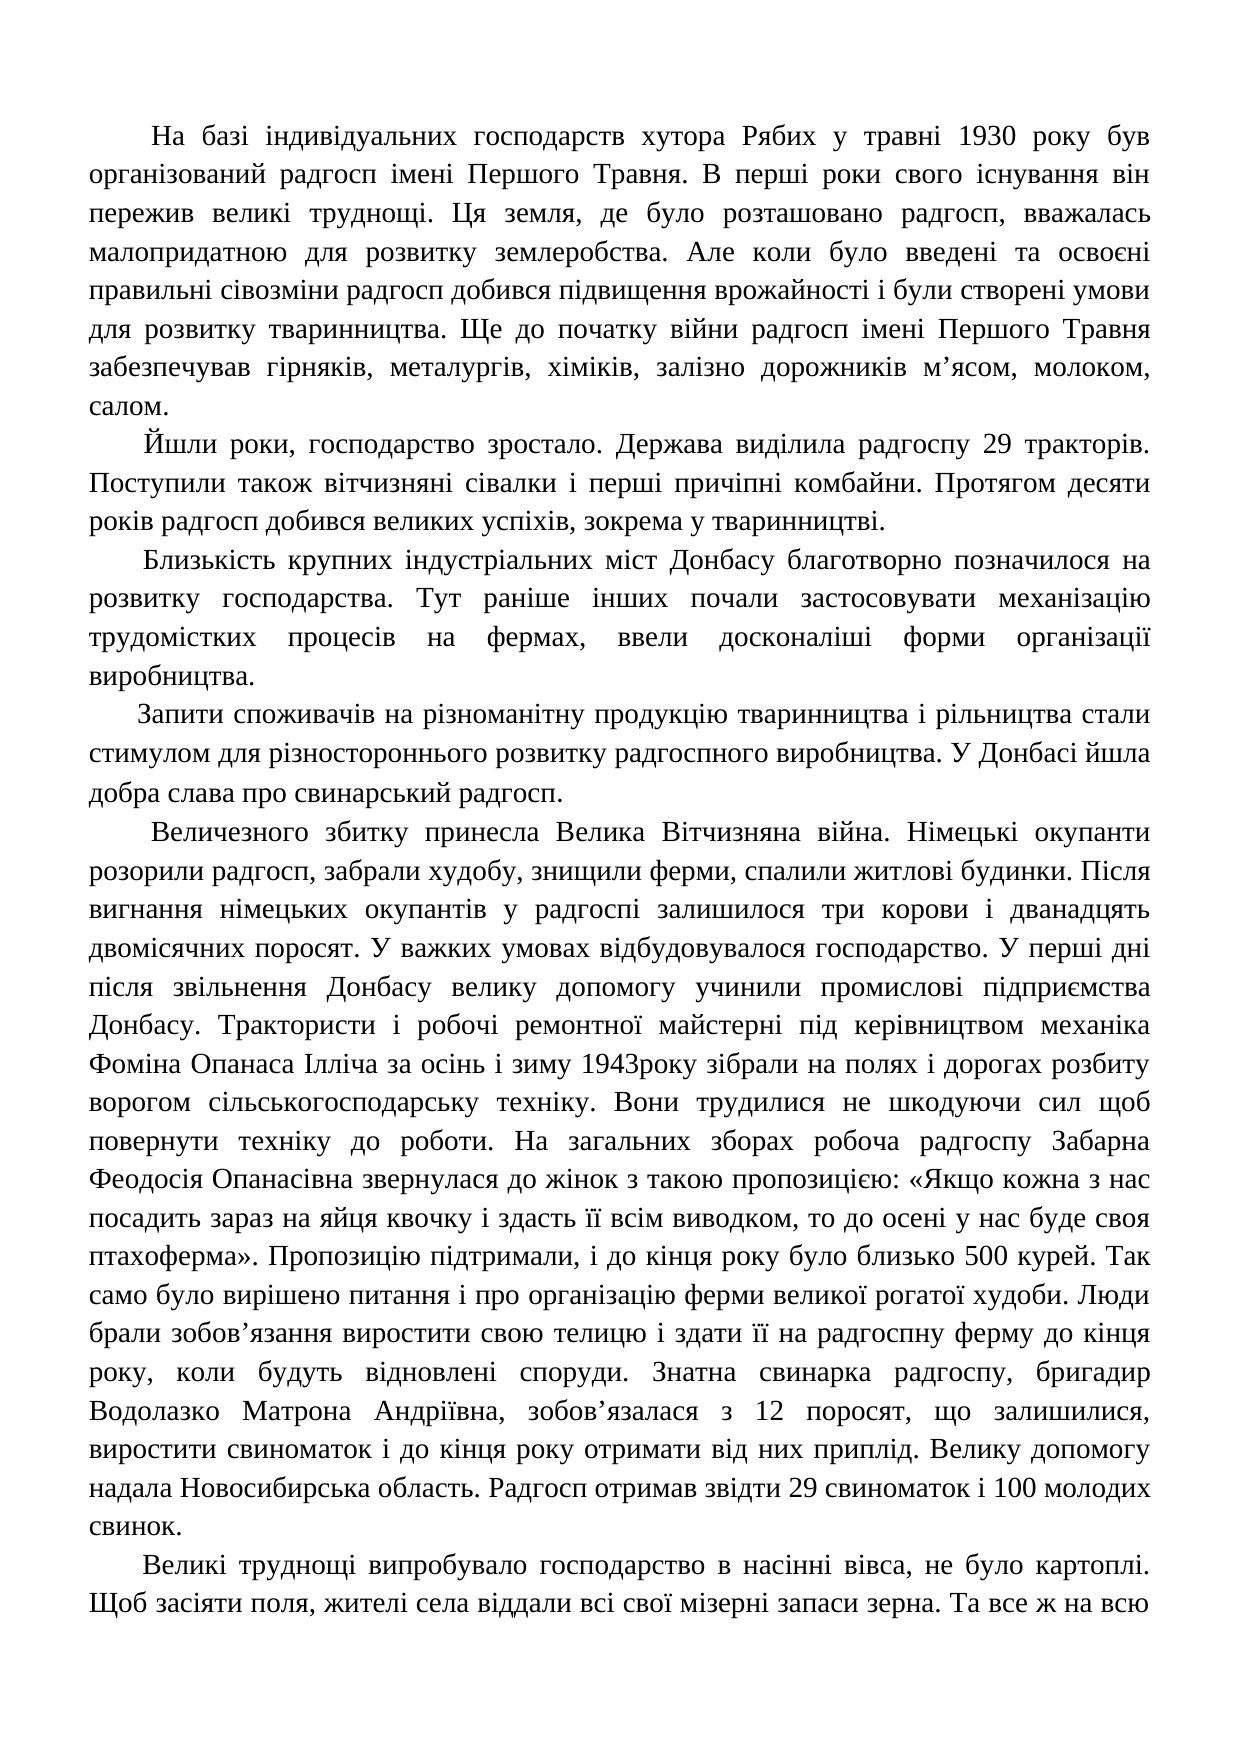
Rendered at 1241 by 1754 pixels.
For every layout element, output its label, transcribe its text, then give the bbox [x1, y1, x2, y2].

text Запити споживачів на різноманітну продукцію тваринництва і рільництва стали стимулом для різностороннього розвитку радгоспного виробництва. У Донбасі йшла добра слава про свинарський радгосп. [88, 696, 1152, 809]
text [88, 1547, 1152, 1619]
text Близькість крупних індустріальних міст Донбасу благотворно позначилося на розвитку господарства. Тут раніше інших почали застосовувати механізацію трудомістких процесів на фермах, ввели досконаліші форми організації виробництва. [88, 542, 1152, 691]
text Йшли роки, господарство зростало. Держава виділила радгоспу 29 тракторів. Поступили також вітчизняні сівалки і перші причіпні комбайни. Протягом десяти років радгосп добився великих успіхів, зокрема у тваринництві. [88, 426, 1152, 537]
text Величезного збитку принесла Велика Вітчизняна війна. Німецькі окупанти розорили радгосп, забрали худобу, знищили ферми, спалили житлові будинки. Після вигнання німецьких окупантів у радгоспі залишилося три корови і дванадцять двомісячних поросят. У важких умовах відбудовувалося господарство. У перші дні після звільнення Донбасу велику допомогу учинили промислові підприємства Донбасу. Трактористи і робочі ремонтної майстерні під керівництвом механіка Фоміна Опанаса Ілліча за осінь і зиму 1943року зібрали на полях і дорогах розбиту ворогом сільськогосподарську техніку. Вони трудилися не шкодуючи сил щоб повернути техніку до роботи. На загальних зборах робоча радгоспу Забарна Феодосія Опанасівна звернулася до жінок з такою пропозицією: «Якщо кожна з нас посадить зараз на яйця квочку і здасть її всім виводком, то до осені у нас буде своя птахоферма». Пропозицію підтримали, і до кінця року було близько 500 курей. Так само було вирішено питання і про організацію ферми великої рогатої худоби. Люди брали зобов’язання виростити свою телицю і здати її на радгоспну ферму до кінця року, коли будуть відновлені споруди. Знатна свинарка радгоспу, бригадир Водолазко Матрона Андріївна, зобов’язалася з 12 поросят, що залишилися, виростити свиноматок і до кінця року отримати від них приплід. Велику допомогу надала Новосибирська область. Радгосп отримав звідти 29 свиноматок і 100 молодих свинок. [88, 814, 1152, 1542]
text На базі індивідуальних господарств хутора Рябих у травні 1930 року був організований радгосп імені Першого Травня. В перші роки свого існування він пережив великі труднощі. Ця земля, де було розташовано радгосп, вважалась малопридатною для розвитку землеробства. Але коли було введені та освоєні правильні сівозміни радгосп добився підвищення врожайності і були створені умови для розвитку тваринництва. Ще до початку війни радгосп імені Першого Травня забезпечував гірняків, металургів, хіміків, залізно дорожників м’ясом, молоком, салом. [88, 118, 1152, 421]
